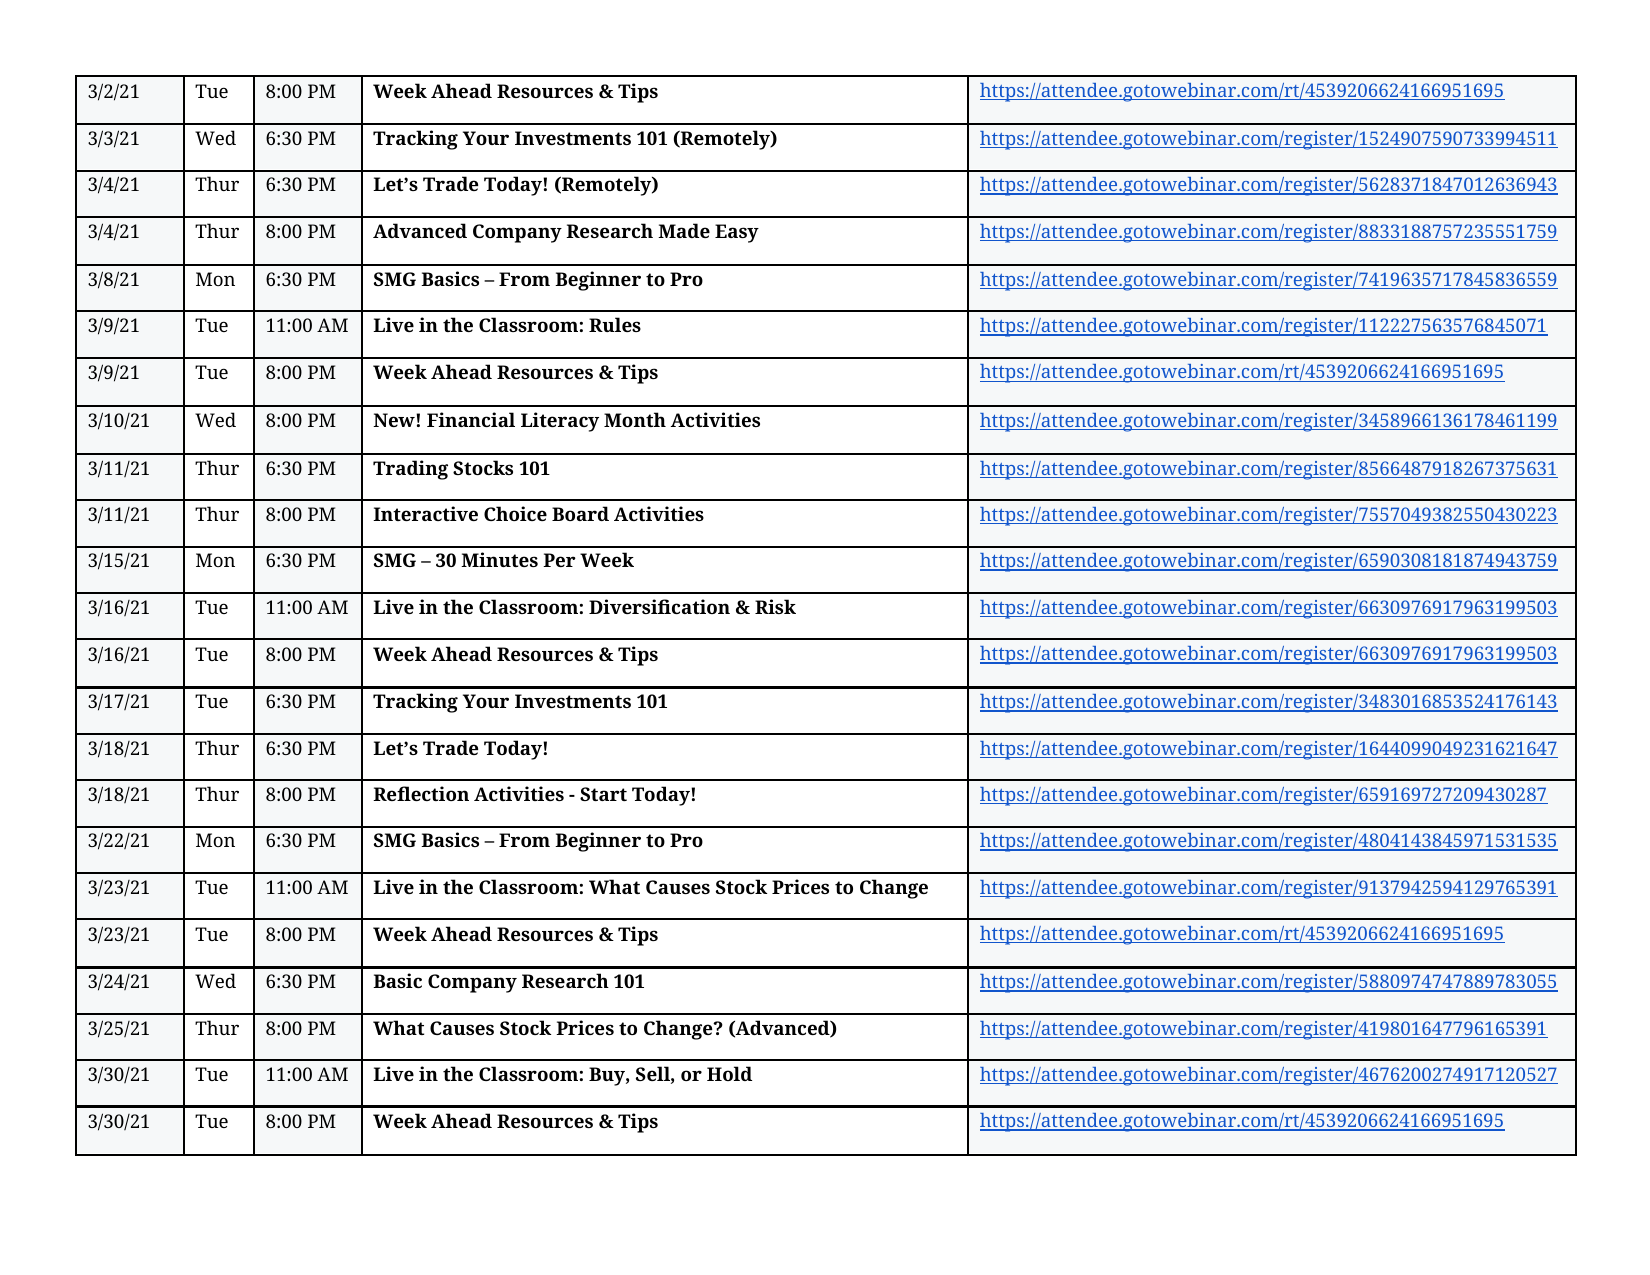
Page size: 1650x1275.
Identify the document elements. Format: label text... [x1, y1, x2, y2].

table_cell 6:30 PM [255, 969, 361, 1013]
table_cell Week Ahead Resources & Tips [363, 640, 967, 686]
table_cell 6:30 PM [255, 455, 361, 499]
table_cell https://attendee.gotowebinar.com/register/6630976917963199503 [969, 594, 1575, 638]
table_cell Thur [185, 218, 253, 264]
table_cell Mon [185, 266, 253, 310]
table_cell https://attendee.gotowebinar.com/register/8833188757235551759 [969, 218, 1575, 264]
table_cell https://attendee.gotowebinar.com/rt/4539206624166951695 [969, 359, 1575, 405]
table_cell 3/17/21 [77, 689, 183, 733]
table_cell 3/25/21 [77, 1015, 183, 1059]
table_cell Mon [185, 548, 253, 592]
table_cell Thur [185, 735, 253, 779]
table_cell https://attendee.gotowebinar.com/register/6630976917963199503 [969, 640, 1575, 686]
table_cell 3/3/21 [77, 125, 183, 169]
table_cell 3/24/21 [77, 969, 183, 1013]
table_cell Thur [185, 455, 253, 499]
table_cell Let’s Trade Today! (Remotely) [363, 172, 967, 216]
table_cell 8:00 PM [255, 359, 361, 405]
table_cell 3/4/21 [77, 172, 183, 216]
table_cell 3/23/21 [77, 920, 183, 966]
table_cell 8:00 PM [255, 1015, 361, 1059]
table_cell Tracking Your Investments 101 [363, 689, 967, 733]
table_cell SMG – 30 Minutes Per Week [363, 548, 967, 592]
table_cell 6:30 PM [255, 266, 361, 310]
table_cell 6:30 PM [255, 828, 361, 872]
table_cell 11:00 AM [255, 312, 361, 357]
table_cell 3/11/21 [77, 501, 183, 546]
table_cell 8:00 PM [255, 77, 361, 123]
table_cell 8:00 PM [255, 920, 361, 966]
table_cell https://attendee.gotowebinar.com/rt/4539206624166951695 [969, 77, 1575, 123]
table_cell Week Ahead Resources & Tips [363, 920, 967, 966]
table_cell Mon [185, 828, 253, 872]
table_cell Interactive Choice Board Activities [363, 501, 967, 546]
table_cell Week Ahead Resources & Tips [363, 1108, 967, 1153]
table_cell 8:00 PM [255, 218, 361, 264]
table_cell 6:30 PM [255, 125, 361, 169]
table_cell Thur [185, 501, 253, 546]
table_cell Tracking Your Investments 101 (Remotely) [363, 125, 967, 169]
table_cell 3/18/21 [77, 781, 183, 826]
table_cell 3/10/21 [77, 407, 183, 453]
table_cell https://attendee.gotowebinar.com/register/1524907590733994511 [969, 125, 1575, 169]
table_cell Wed [185, 125, 253, 169]
table_cell 11:00 AM [255, 594, 361, 638]
table_cell Basic Company Research 101 [363, 969, 967, 1013]
table_cell Advanced Company Research Made Easy [363, 218, 967, 264]
table_cell 3/30/21 [77, 1061, 183, 1105]
table_cell 6:30 PM [255, 172, 361, 216]
table_cell Trading Stocks 101 [363, 455, 967, 499]
table_cell Tue [185, 874, 253, 918]
table_cell SMG Basics – From Beginner to Pro [363, 266, 967, 310]
table_cell Tue [185, 594, 253, 638]
table_cell https://attendee.gotowebinar.com/register/659169727209430287 [969, 781, 1575, 826]
table_cell Tue [185, 1108, 253, 1153]
table_cell 8:00 PM [255, 407, 361, 453]
table_cell 3/30/21 [77, 1108, 183, 1153]
table_cell Thur [185, 1015, 253, 1059]
table_cell Tue [185, 689, 253, 733]
table_cell 8:00 PM [255, 1108, 361, 1153]
table_cell https://attendee.gotowebinar.com/register/5628371847012636943 [969, 172, 1575, 216]
table_cell 3/18/21 [77, 735, 183, 779]
table_cell Thur [185, 781, 253, 826]
table_cell Live in the Classroom: Diversification & Risk [363, 594, 967, 638]
table_cell https://attendee.gotowebinar.com/register/3458966136178461199 [969, 407, 1575, 453]
table_cell 6:30 PM [255, 735, 361, 779]
table_cell https://attendee.gotowebinar.com/register/9137942594129765391 [969, 874, 1575, 918]
table_cell New! Financial Literacy Month Activities [363, 407, 967, 453]
table_cell What Causes Stock Prices to Change? (Advanced) [363, 1015, 967, 1059]
table_cell Tue [185, 640, 253, 686]
table_cell 3/9/21 [77, 312, 183, 357]
table_cell 8:00 PM [255, 781, 361, 826]
table_cell 6:30 PM [255, 548, 361, 592]
table_cell Live in the Classroom: Rules [363, 312, 967, 357]
table_cell Let’s Trade Today! [363, 735, 967, 779]
table_cell https://attendee.gotowebinar.com/register/5880974747889783055 [969, 969, 1575, 1013]
table_cell Tue [185, 77, 253, 123]
table_cell 3/23/21 [77, 874, 183, 918]
table_cell https://attendee.gotowebinar.com/register/1644099049231621647 [969, 735, 1575, 779]
table_cell 3/11/21 [77, 455, 183, 499]
table_cell https://attendee.gotowebinar.com/register/7557049382550430223 [969, 501, 1575, 546]
table_cell Week Ahead Resources & Tips [363, 77, 967, 123]
table_cell https://attendee.gotowebinar.com/register/7419635717845836559 [969, 266, 1575, 310]
table_cell 3/9/21 [77, 359, 183, 405]
table_cell 3/16/21 [77, 594, 183, 638]
table_cell Tue [185, 920, 253, 966]
table_cell Live in the Classroom: Buy, Sell, or Hold [363, 1061, 967, 1105]
table_cell Tue [185, 1061, 253, 1105]
table_cell Wed [185, 407, 253, 453]
table_cell https://attendee.gotowebinar.com/rt/4539206624166951695 [969, 920, 1575, 966]
table_cell 3/15/21 [77, 548, 183, 592]
table_cell https://attendee.gotowebinar.com/register/112227563576845071 [969, 312, 1575, 357]
table_cell SMG Basics – From Beginner to Pro [363, 828, 967, 872]
table_cell 8:00 PM [255, 501, 361, 546]
table_cell 3/4/21 [77, 218, 183, 264]
table_cell https://attendee.gotowebinar.com/rt/4539206624166951695 [969, 1108, 1575, 1153]
table_cell 3/8/21 [77, 266, 183, 310]
table_cell Tue [185, 312, 253, 357]
table_cell 11:00 AM [255, 1061, 361, 1105]
table_cell 3/2/21 [77, 77, 183, 123]
table_cell https://attendee.gotowebinar.com/register/419801647796165391 [969, 1015, 1575, 1059]
table_cell Week Ahead Resources & Tips [363, 359, 967, 405]
table_cell 8:00 PM [255, 640, 361, 686]
table_cell Live in the Classroom: What Causes Stock Prices to Change [363, 874, 967, 918]
table_cell Thur [185, 172, 253, 216]
table_cell 3/22/21 [77, 828, 183, 872]
table_cell https://attendee.gotowebinar.com/register/6590308181874943759 [969, 548, 1575, 592]
table_cell 11:00 AM [255, 874, 361, 918]
table_cell https://attendee.gotowebinar.com/register/4804143845971531535 [969, 828, 1575, 872]
table_cell Tue [185, 359, 253, 405]
table_cell Wed [185, 969, 253, 1013]
table_cell https://attendee.gotowebinar.com/register/4676200274917120527 [969, 1061, 1575, 1105]
table_cell 3/16/21 [77, 640, 183, 686]
table_cell https://attendee.gotowebinar.com/register/8566487918267375631 [969, 455, 1575, 499]
table_cell 6:30 PM [255, 689, 361, 733]
table_cell https://attendee.gotowebinar.com/register/3483016853524176143 [969, 689, 1575, 733]
table_cell Reflection Activities - Start Today! [363, 781, 967, 826]
